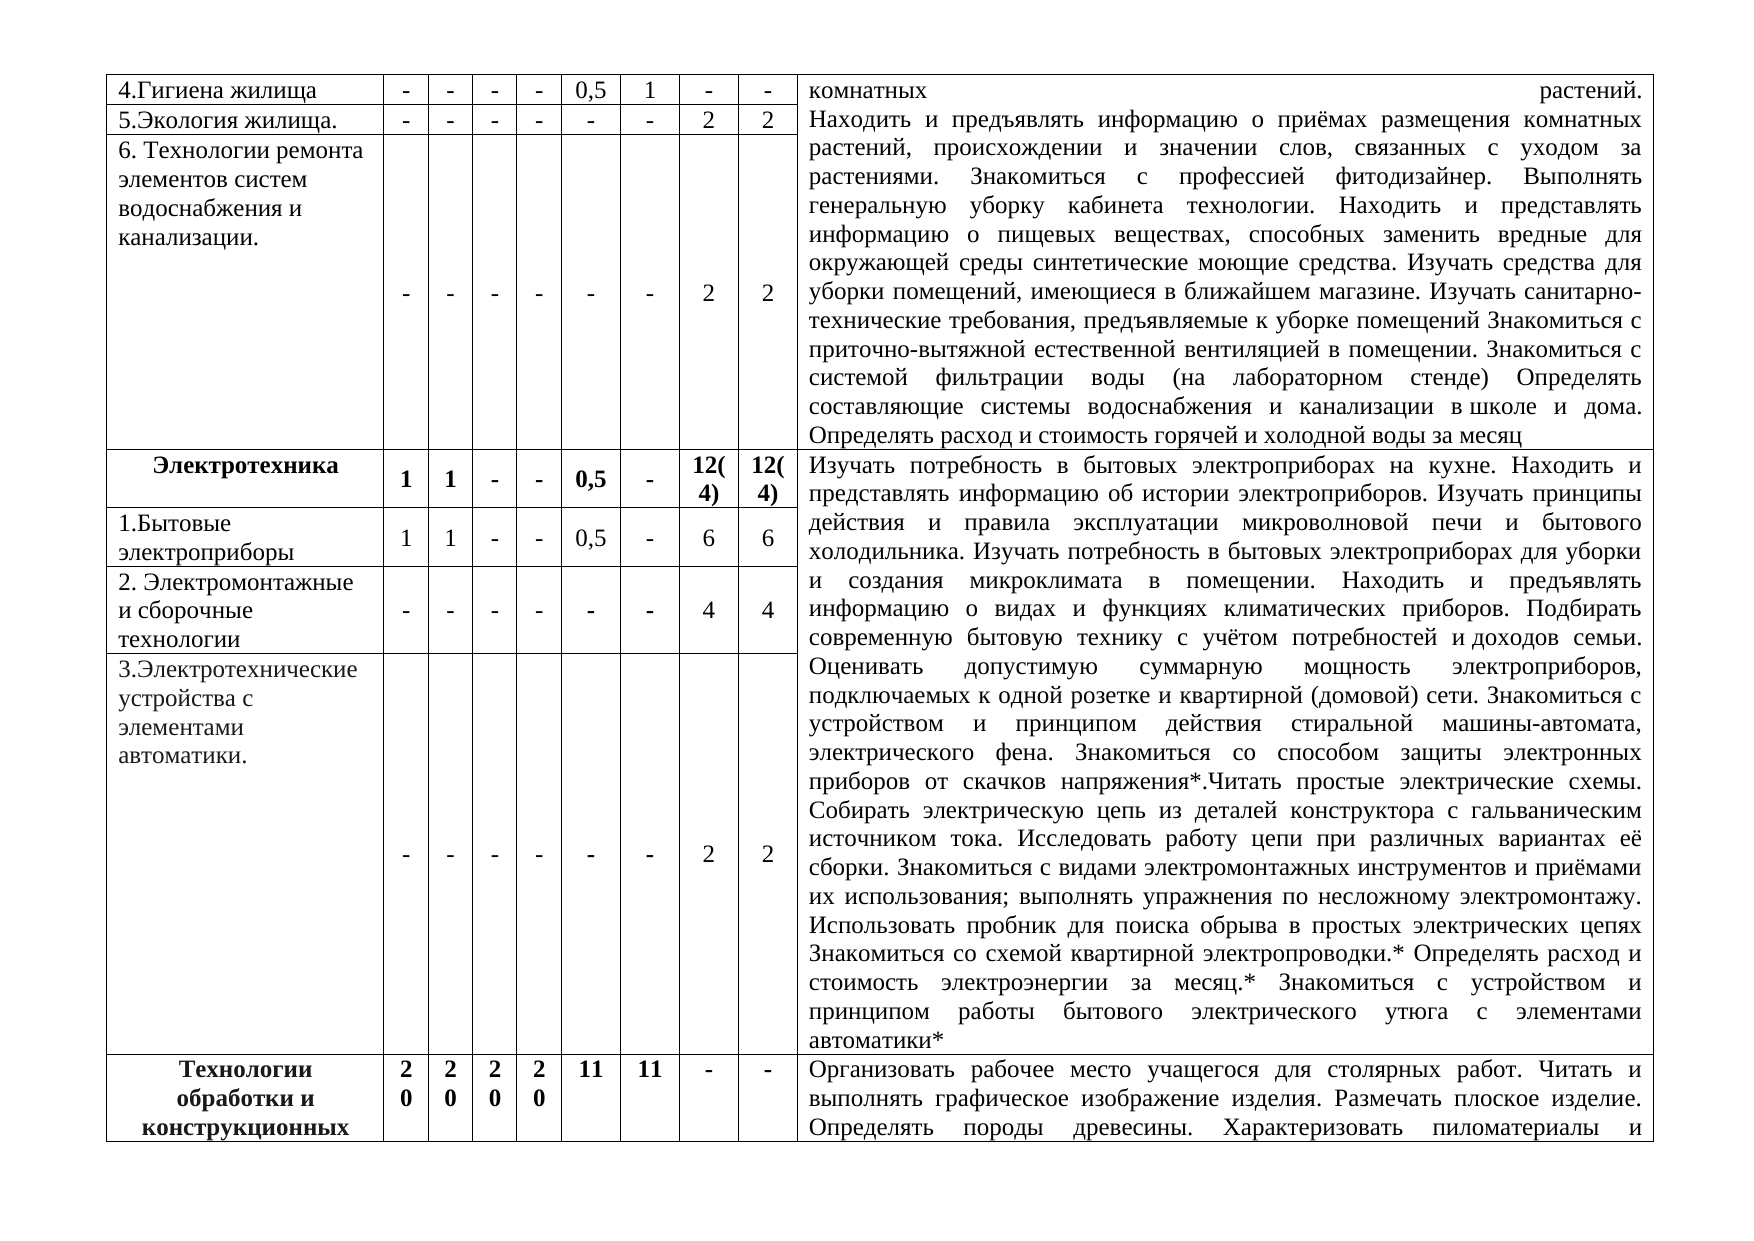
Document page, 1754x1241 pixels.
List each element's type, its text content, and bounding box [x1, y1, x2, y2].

table_cell - [517, 654, 561, 1053]
table_cell - [562, 567, 620, 653]
table_cell - [384, 135, 428, 449]
table_cell 1 [429, 508, 472, 566]
table_cell 6. Технологии ремонта элементов систем водоснабжения и канализации. [107, 135, 383, 449]
table_cell - [473, 75, 516, 104]
table_cell - [429, 75, 472, 104]
table_cell 1 [621, 75, 679, 104]
table_cell - [621, 105, 679, 134]
table_cell 2. Электромонтажные и сборочные технологии [107, 567, 383, 653]
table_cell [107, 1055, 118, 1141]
table_cell Электротехника [107, 450, 383, 507]
table_cell 0,5 [562, 75, 620, 104]
table_cell - [517, 105, 561, 134]
table_cell 4.Гигиена жилища [107, 75, 383, 104]
table_cell - [429, 105, 472, 134]
table_cell 2 [680, 654, 738, 1053]
table_cell - [384, 105, 428, 134]
table_cell - [517, 450, 561, 507]
table_cell - [517, 75, 561, 104]
table_cell - [680, 75, 738, 104]
table_cell 12(4) [680, 450, 738, 507]
table_cell 2 [680, 135, 738, 449]
table_cell - [384, 75, 428, 104]
table_cell - [739, 1055, 797, 1141]
table_cell - [384, 654, 428, 1053]
table_cell - [473, 654, 516, 1053]
table_cell - [739, 75, 797, 104]
table_cell - [473, 508, 516, 566]
table_cell - [562, 135, 620, 449]
table_cell - [680, 1055, 738, 1141]
table_cell 2 [739, 105, 797, 134]
table_cell 20 [473, 1055, 516, 1141]
table_cell - [517, 567, 561, 653]
table_cell 2 [739, 654, 797, 1053]
table_cell - [473, 450, 516, 507]
table_cell 1.Бытовые электроприборы [107, 508, 383, 566]
table_cell - [384, 567, 428, 653]
table_cell 4 [739, 567, 797, 653]
table_cell 1 [429, 450, 472, 507]
table_cell 6 [680, 508, 738, 566]
table_cell - [517, 135, 561, 449]
table_cell Изучать потребность в бытовых электроприборах на кухне. Находить и представлять информацию об истории электроприборов. Изучать принципы действия и правила эксплуатации микроволновой печи и бытового холодильника. Изучать потребность в бытовых электроприборах для уборки и создания микроклимата в помещении. Находить и предъявлять информацию о видах и функциях климатических приборов. Подбирать современную бытовую технику с учётом потребностей и доходов семьи. Оценивать допустимую суммарную мощность электроприборов, подключаемых к одной розетке и квартирной (домовой) сети. Знакомиться с устройством и принципом действия стиральной машины-автомата, электрического фена. Знакомиться со способом защиты электронных приборов от скачков напряжения*.Читать простые электрические схемы. Собирать электрическую цепь из деталей конструктора с гальваническим источником тока. Исследовать работу цепи при различных вариантах её сборки. Знакомиться с видами электромонтажных инструментов и приёмами их использования; выполнять упражнения по несложному электромонтажу. Использовать пробник для поиска обрыва в простых электрических цепях Знакомиться со схемой квартирной электропроводки.* Определять расход и стоимость электроэнергии за месяц.* Знакомиться с устройством и принципом работы бытового электрического утюга с элементами автоматики* [798, 450, 1653, 1053]
table_cell 1 [384, 508, 428, 566]
table_cell 2 [680, 105, 738, 134]
table_cell 20 [384, 1055, 428, 1141]
table_cell - [517, 508, 561, 566]
table_cell - [429, 654, 472, 1053]
table_cell 20 [517, 1055, 561, 1141]
table_cell - [473, 135, 516, 449]
table_cell - [429, 567, 472, 653]
table_cell 6 [739, 508, 797, 566]
table_cell 4 [680, 567, 738, 653]
table_cell 3.Электротехнические устройства с элементами автоматики. [107, 654, 383, 1053]
table_cell - [562, 105, 620, 134]
table_cell 11 [621, 1055, 679, 1141]
table_cell 12(4) [739, 450, 797, 507]
table_cell - [621, 135, 679, 449]
table_cell - [473, 105, 516, 134]
table_cell 5.Экология жилища. [107, 105, 383, 134]
table_cell - [621, 567, 679, 653]
table_cell - [621, 508, 679, 566]
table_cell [798, 1055, 1653, 1141]
table_cell - [429, 135, 472, 449]
table_cell 0,5 [562, 450, 620, 507]
table_cell - [473, 567, 516, 653]
table_cell 1 [384, 450, 428, 507]
table_cell 20 [429, 1055, 472, 1141]
table_cell - [621, 654, 679, 1053]
table_cell 2 [739, 135, 797, 449]
table_cell - [562, 654, 620, 1053]
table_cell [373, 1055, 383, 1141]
table_cell - [621, 450, 679, 507]
table_cell 0,5 [562, 508, 620, 566]
table_cell 11 [562, 1055, 620, 1141]
